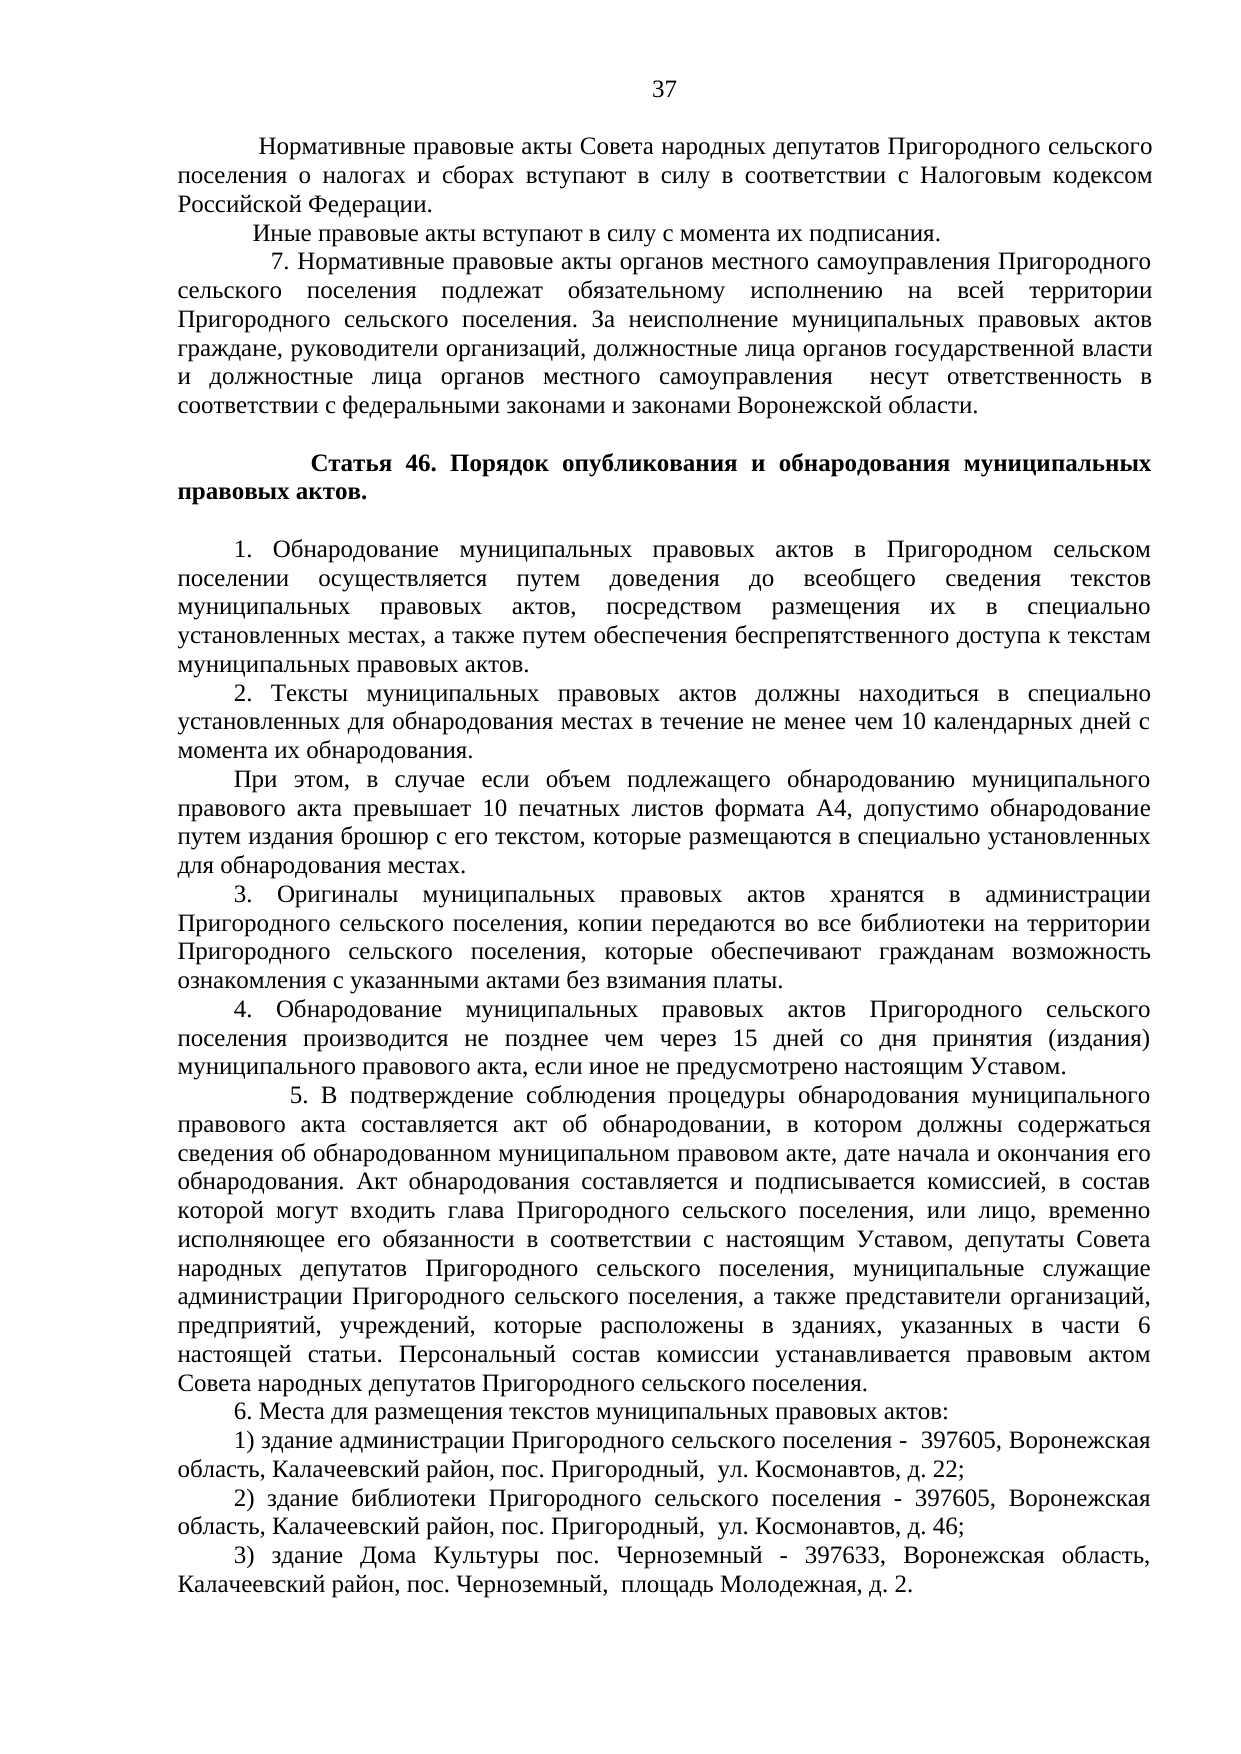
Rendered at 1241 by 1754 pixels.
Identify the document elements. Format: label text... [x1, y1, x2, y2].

text 2. Тексты муниципальных правовых актов должны находиться в специально установленных для обнародования местах в течение не менее чем 10 календарных дней с момента их обнародования. [177, 678, 1152, 764]
text 5. В подтверждение соблюдения процедуры обнародования муниципального правового акта составляется акт об обнародовании, в котором должны содержаться сведения об обнародованном муниципальном правовом акте, дате начала и окончания его обнародования. Акт обнародования составляется и подписывается комиссией, в состав которой могут входить глава Пригородного сельского поселения, или лицо, временно исполняющее его обязанности в соответствии с настоящим Уставом, депутаты Совета народных депутатов Пригородного сельского поселения, муниципальные служащие администрации Пригородного сельского поселения, а также представители организаций, предприятий, учреждений, которые расположены в зданиях, указанных в части 6 настоящей статьи. Персональный состав комиссии устанавливается правовым актом Совета народных депутатов Пригородного сельского поселения. [177, 1080, 1152, 1396]
text Статья 46. Порядок опубликования и обнародования муниципальных правовых актов. [177, 448, 1153, 505]
text При этом, в случае если объем подлежащего обнародованию муниципального правового акта превышает 10 печатных листов формата А4, допустимо обнародование путем издания брошюр с его текстом, которые размещаются в специально установленных для обнародования местах. [177, 764, 1152, 879]
text Иные правовые акты вступают в силу с момента их подписания. [177, 218, 1153, 246]
text 3. Оригиналы муниципальных правовых актов хранятся в администрации Пригородного сельского поселения, копии передаются во все библиотеки на территории Пригородного сельского поселения, которые обеспечивают гражданам возможность ознакомления с указанными актами без взимания платы. [177, 879, 1152, 994]
text 1) здание администрации Пригородного сельского поселения - 397605, Воронежская область, Калачеевский район, пос. Пригородный, ул. Космонавтов, д. 22; [177, 1425, 1152, 1483]
text 7. Нормативные правовые акты органов местного самоуправления Пригородного сельского поселения подлежат обязательному исполнению на всей территории Пригородного сельского поселения. За неисполнение муниципальных правовых актов граждане, руководители организаций, должностные лица органов государственной власти и должностные лица органов местного самоуправления несут ответственность в соответствии с федеральными законами и законами Воронежской области. [177, 246, 1153, 419]
text Нормативные правовые акты Совета народных депутатов Пригородного сельского поселения о налогах и сборах вступают в силу в соответствии с Налоговым кодексом Российской Федерации. [177, 131, 1153, 218]
text 6. Места для размещения текстов муниципальных правовых актов: [177, 1396, 1152, 1425]
text 4. Обнародование муниципальных правовых актов Пригородного сельского поселения производится не позднее чем через 15 дней со дня принятия (издания) муниципального правового акта, если иное не предусмотрено настоящим Уставом. [177, 994, 1152, 1080]
text 1. Обнародование муниципальных правовых актов в Пригородном сельском поселении осуществляется путем доведения до всеобщего сведения текстов муниципальных правовых актов, посредством размещения их в специально установленных местах, а также путем обеспечения беспрепятственного доступа к текстам муниципальных правовых актов. [177, 534, 1152, 678]
text 3) здание Дома Культуры пос. Черноземный - 397633, Воронежская область, Калачеевский район, пос. Черноземный, площадь Молодежная, д. 2. [177, 1540, 1152, 1598]
text 2) здание библиотеки Пригородного сельского поселения - 397605, Воронежская область, Калачеевский район, пос. Пригородный, ул. Космонавтов, д. 46; [177, 1483, 1152, 1540]
